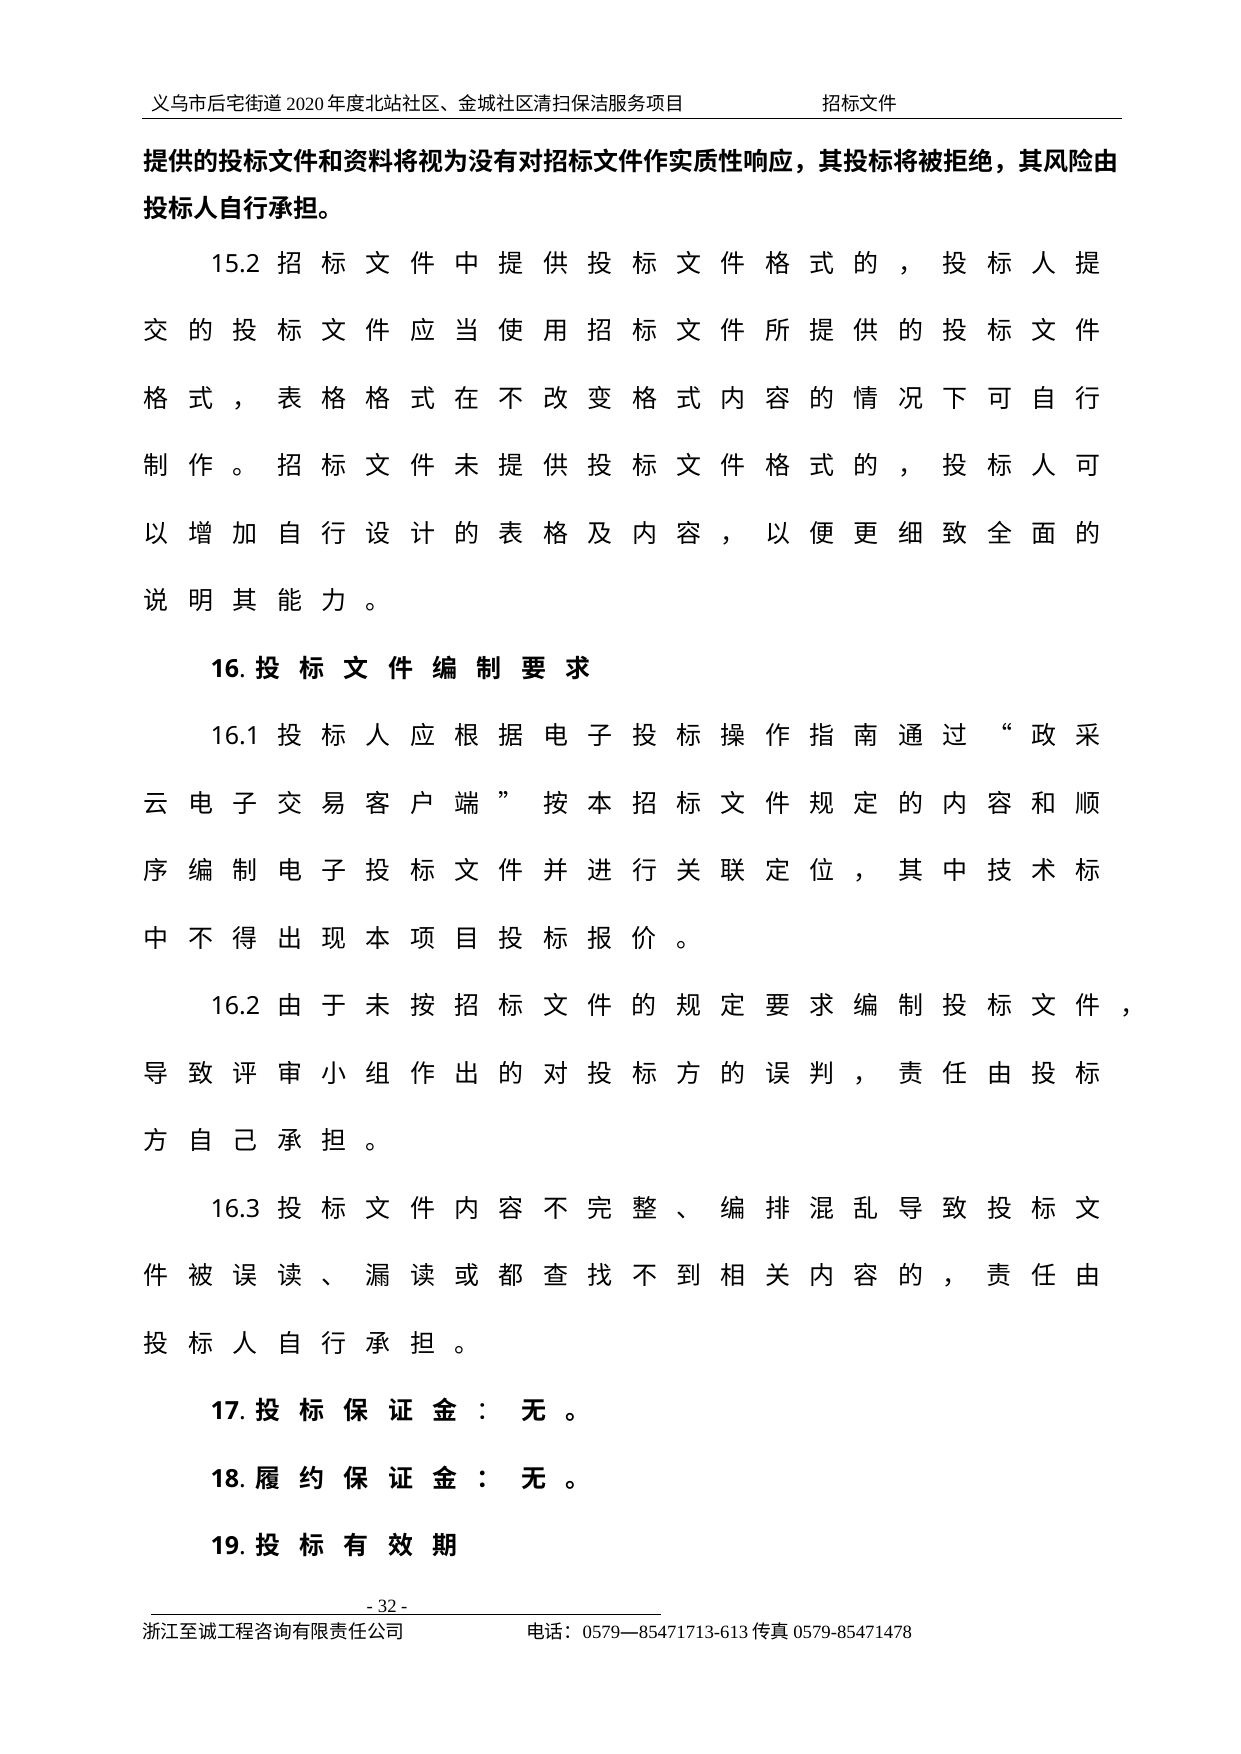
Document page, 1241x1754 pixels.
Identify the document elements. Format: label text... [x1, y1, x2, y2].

text 19.投标有效期 [144, 1510, 1120, 1577]
text 16.1投标人应根据电子投标操作指南通过“政采云电子交易客户端”按本招标文件规定的内容和顺序编制电子投标文件并进行关联定位，其中技术标中不得出现本项目投标报价。 [144, 700, 1120, 970]
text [144, 132, 1120, 227]
text 16.3投标文件内容不完整、编排混乱导致投标文件被误读、漏读或都查找不到相关内容的，责任由投标人自行承担。 [144, 1172, 1120, 1375]
text 16.投标文件编制要求 [144, 632, 1120, 700]
text 16.2由于未按招标文件的规定要求编制投标文件，导致评审小组作出的对投标方的误判，责任由投标方自己承担。 [144, 970, 1120, 1172]
text 17.投标保证金：无。 [144, 1375, 1120, 1442]
text 15.2招标文件中提供投标文件格式的，投标人提交的投标文件应当使用招标文件所提供的投标文件格式，表格格式在不改变格式内容的情况下可自行制作。招标文件未提供投标文件格式的，投标人可以增加自行设计的表格及内容，以便更细致全面的说明其能力。 [144, 227, 1120, 632]
text 18.履约保证金：无。 [144, 1442, 1120, 1510]
